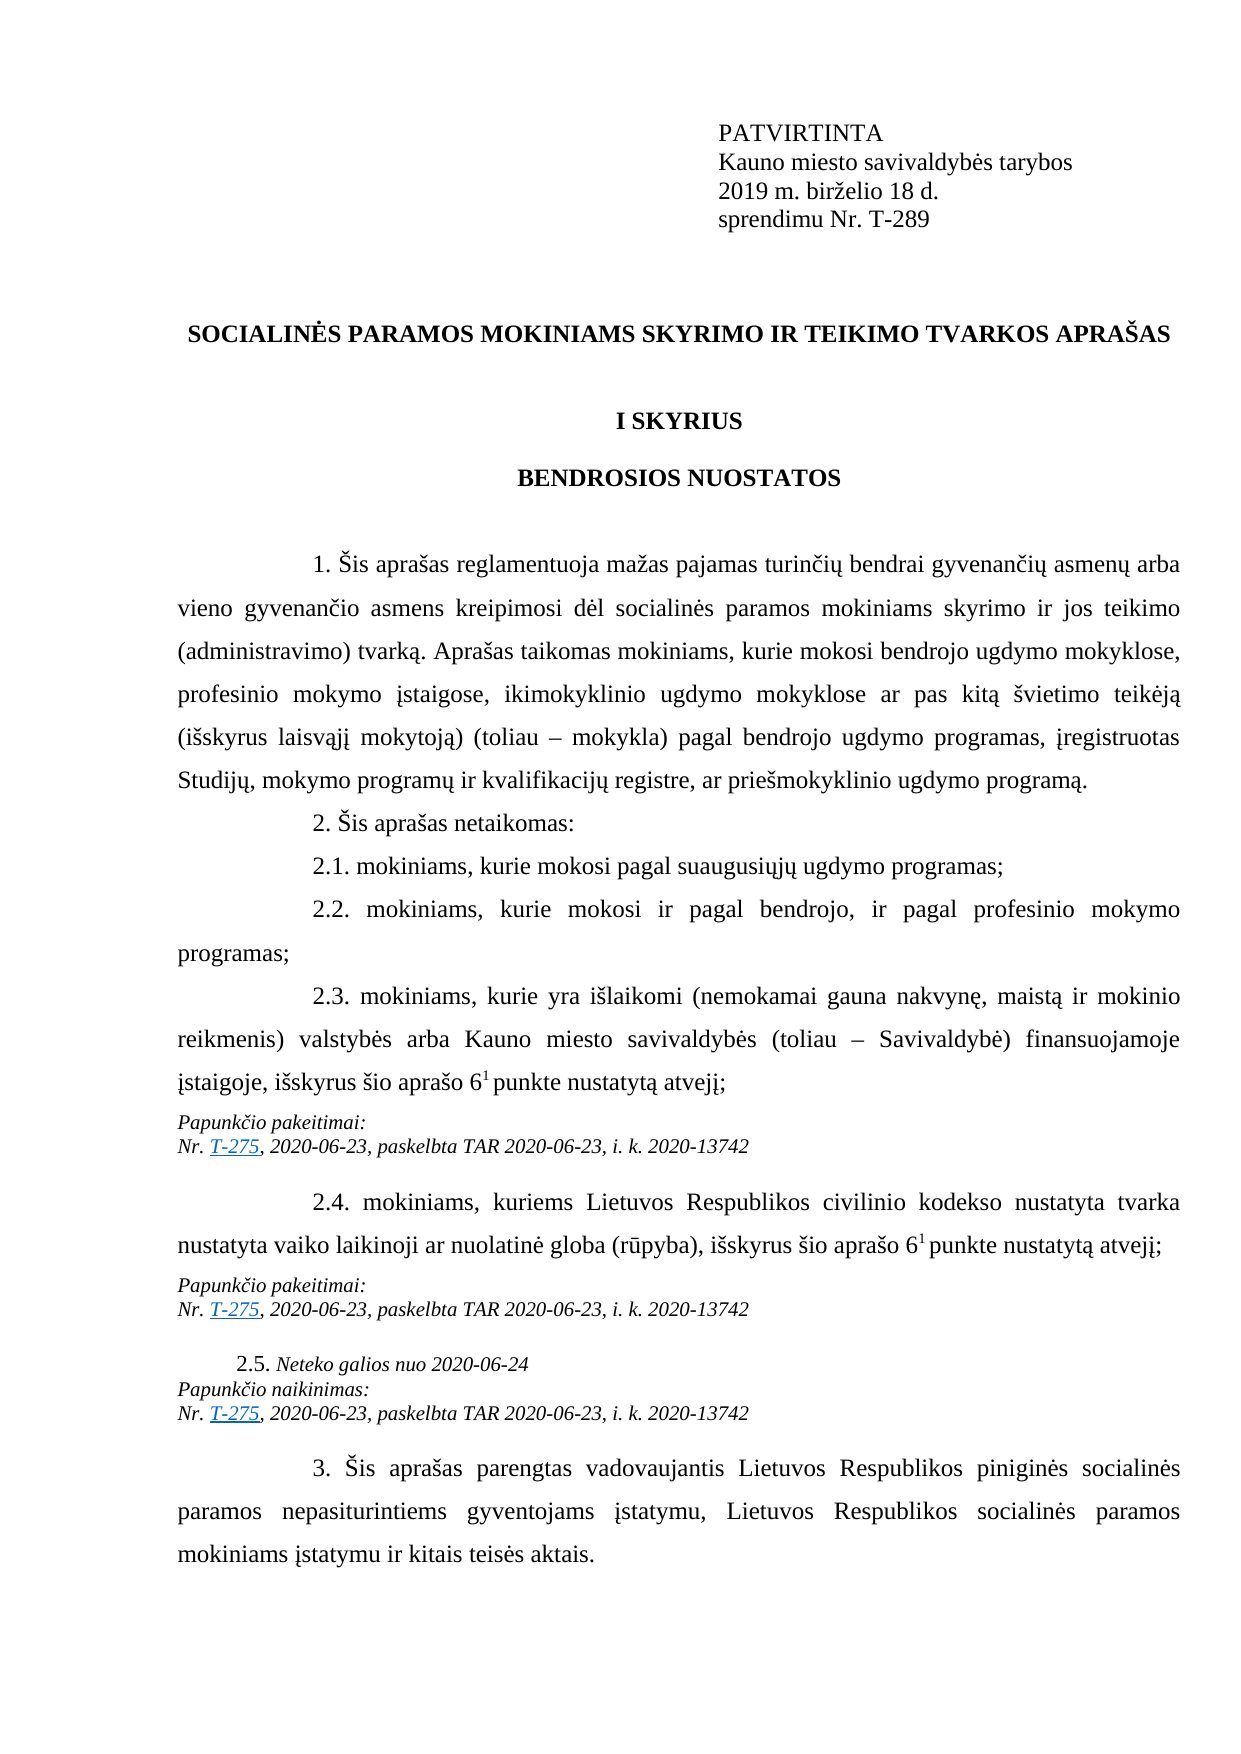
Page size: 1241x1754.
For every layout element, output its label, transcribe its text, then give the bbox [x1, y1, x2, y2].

text BENDROSIOS NUOSTATOS [177, 463, 1181, 492]
text 3. Šis aprašas parengtas vadovaujantis Lietuvos Respublikos piniginės socialinės paramos nepasiturintiems gyventojams įstatymu, Lietuvos Respublikos socialinės paramos mokiniams įstatymu ir kitais teisės aktais. [177, 1453, 1181, 1568]
text Nr. T-275, 2020-06-23, paskelbta TAR 2020-06-23, i. k. 2020-13742 [177, 1134, 1181, 1158]
text SOCIALINĖS PARAMOS MOKINIAMS SKYRIMO IR TEIKIMO TVARKOS APRAŠAS [177, 319, 1181, 348]
text Nr. T-275, 2020-06-23, paskelbta TAR 2020-06-23, i. k. 2020-13742 [177, 1297, 1181, 1321]
text Papunkčio naikinimas: [177, 1376, 1181, 1401]
text 2.1. mokiniams, kurie mokosi pagal suaugusiųjų ugdymo programas; [177, 851, 1181, 880]
text 2. Šis aprašas netaikomas: [177, 808, 1181, 837]
text 2019 m. birželio 18 d. [583, 176, 1181, 204]
text I SKYRIUS [177, 406, 1181, 434]
text 2.4. mokiniams, kuriems Lietuvos Respublikos civilinio kodekso nustatyta tvarka nustatyta vaiko laikinoji ar nuolatinė globa (rūpyba), išskyrus šio aprašo 61 punkte nustatytą atvejį; [177, 1187, 1181, 1259]
text 2.3. mokiniams, kurie yra išlaikomi (nemokamai gauna nakvynę, maistą ir mokinio reikmenis) valstybės arba Kauno miesto savivaldybės (toliau – Savivaldybė) finansuojamoje įstaigoje, išskyrus šio aprašo 61 punkte nustatytą atvejį; [177, 981, 1181, 1096]
text Papunkčio pakeitimai: [177, 1273, 1181, 1297]
text PATVIRTINTA [583, 118, 1181, 147]
text 2.2. mokiniams, kurie mokosi ir pagal bendrojo, ir pagal profesinio mokymo programas; [177, 894, 1181, 966]
text sprendimu Nr. T-289 [583, 204, 1181, 233]
text 2.5. Neteko galios nuo 2020-06-24 [177, 1350, 1181, 1376]
text Nr. T-275, 2020-06-23, paskelbta TAR 2020-06-23, i. k. 2020-13742 [177, 1401, 1181, 1424]
text Papunkčio pakeitimai: [177, 1110, 1181, 1134]
text Kauno miesto savivaldybės tarybos [718, 147, 1181, 176]
text 1. Šis aprašas reglamentuoja mažas pajamas turinčių bendrai gyvenančių asmenų arba vieno gyvenančio asmens kreipimosi dėl socialinės paramos mokiniams skyrimo ir jos teikimo (administravimo) tvarką. Aprašas taikomas mokiniams, kurie mokosi bendrojo ugdymo mokyklose, profesinio mokymo įstaigose, ikimokyklinio ugdymo mokyklose ar pas kitą švietimo teikėją (išskyrus laisvąjį mokytoją) (toliau – mokykla) pagal bendrojo ugdymo programas, įregistruotas Studijų, mokymo programų ir kvalifikacijų registre, ar priešmokyklinio ugdymo programą. [177, 549, 1181, 794]
